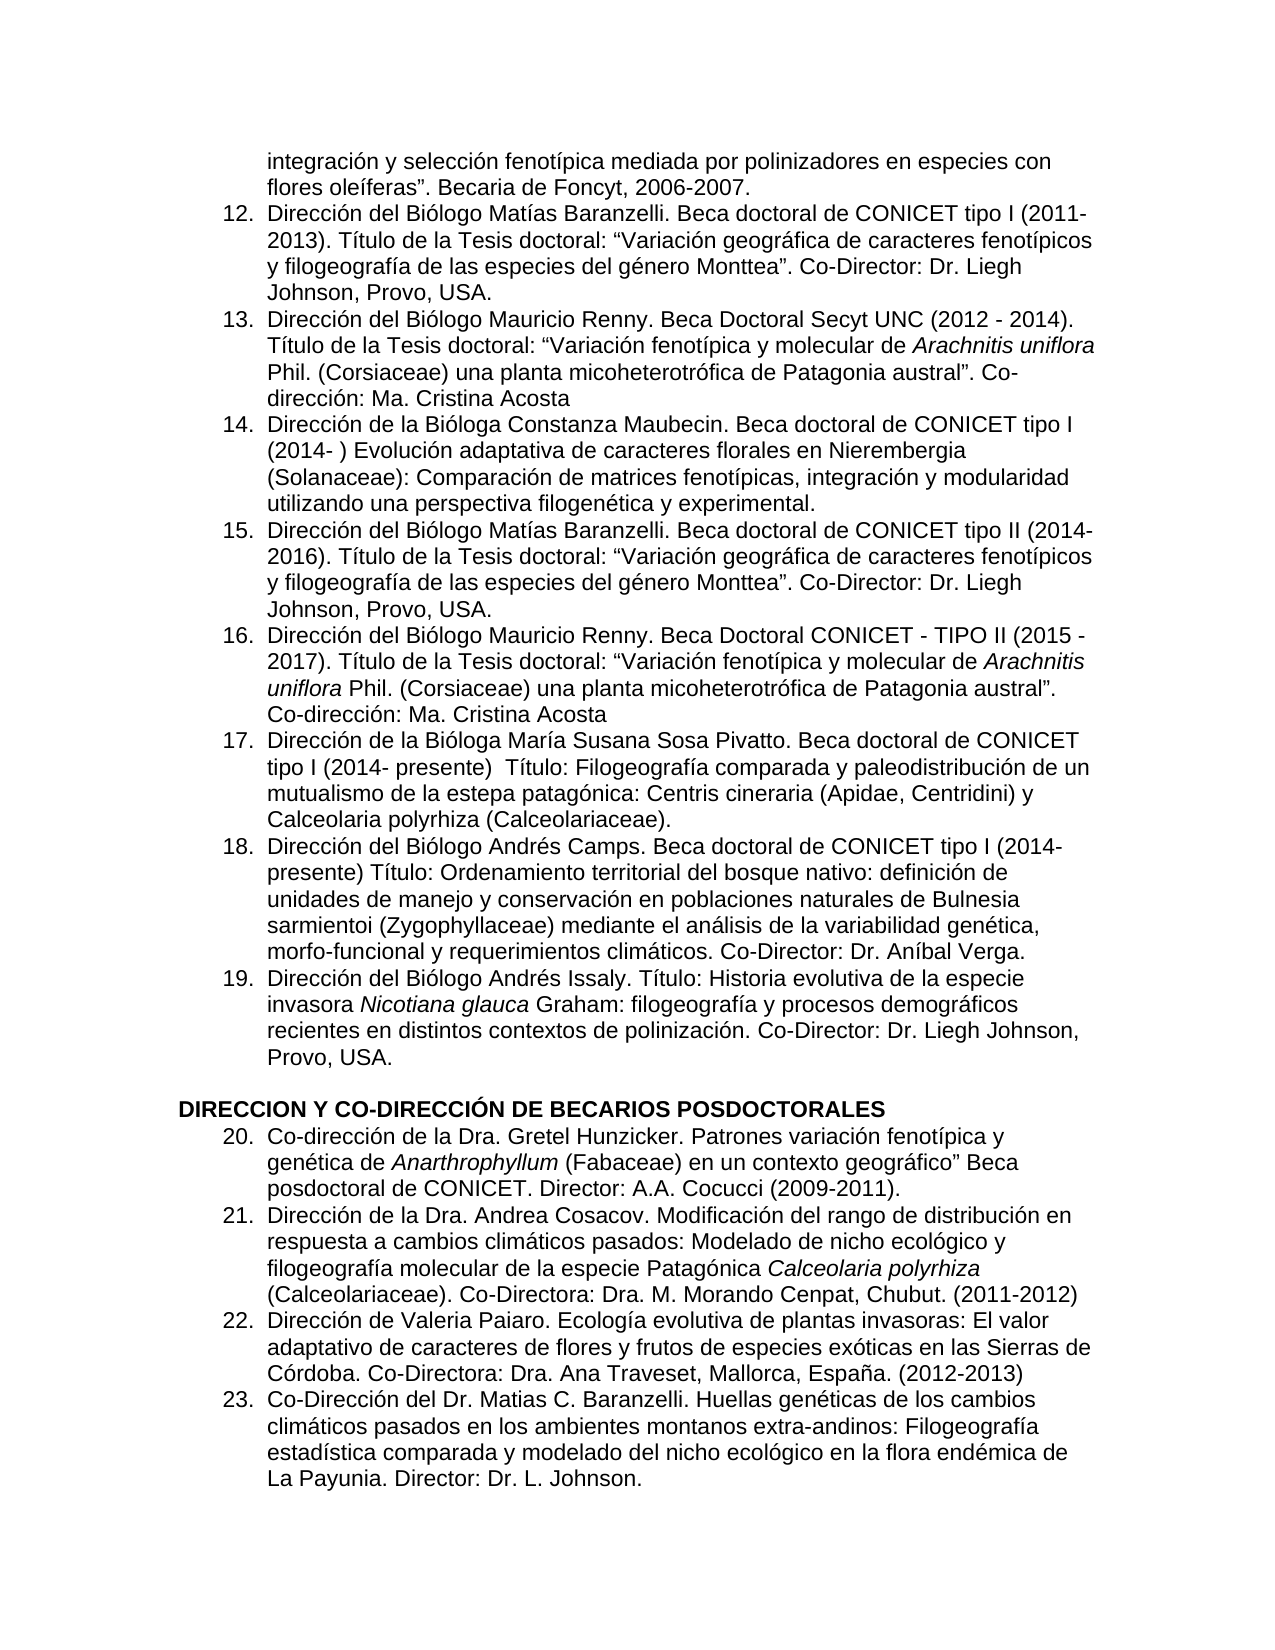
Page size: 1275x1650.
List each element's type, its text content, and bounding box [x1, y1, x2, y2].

list Dirección del Biólogo Andrés Issaly. Título: Historia evolutiva de la especie invasora Nicotiana glauca Graham: filogeografía y procesos demográficos recientes en distintos contextos de polinización. Co-Director: Dr. Liegh Johnson, Provo, USA. [222, 964, 1097, 1070]
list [222, 148, 1097, 200]
list Co-dirección de la Dra. Gretel Hunzicker. Patrones variación fenotípica y genética de Anarthrophyllum (Fabaceae) en un contexto geográfico” Beca posdoctoral de CONICET. Director: A.A. Cocucci (2009-2011). [222, 1123, 1097, 1202]
list Dirección del Biólogo Andrés Camps. Beca doctoral de CONICET tipo I (2014- presente) Título: Ordenamiento territorial del bosque nativo: definición de unidades de manejo y conservación en poblaciones naturales de Bulnesia sarmientoi (Zygophyllaceae) mediante el análisis de la variabilidad genética, morfo-funcional y requerimientos climáticos. Co-Director: Dr. Aníbal Verga. [222, 833, 1097, 964]
list Dirección del Biólogo Matías Baranzelli. Beca doctoral de CONICET tipo II (2014- 2016). Título de la Tesis doctoral: “Variación geográfica de caracteres fenotípicos y filogeografía de las especies del género Monttea”. Co-Director: Dr. Liegh Johnson, Provo, USA. [222, 517, 1097, 622]
text DIRECCION Y CO-DIRECCIÓN DE BECARIOS POSDOCTORALES [178, 1096, 1097, 1123]
list Co-Dirección del Dr. Matias C. Baranzelli. Huellas genéticas de los cambios climáticos pasados en los ambientes montanos extra-andinos: Filogeografía estadística comparada y modelado del nicho ecológico en la flora endémica de La Payunia. Director: Dr. L. Johnson. [222, 1386, 1097, 1492]
list Dirección de Valeria Paiaro. Ecología evolutiva de plantas invasoras: El valor adaptativo de caracteres de flores y frutos de especies exóticas en las Sierras de Córdoba. Co-Directora: Dra. Ana Traveset, Mallorca, España. (2012-2013) [222, 1307, 1097, 1386]
list Dirección de la Dra. Andrea Cosacov. Modificación del rango de distribución en respuesta a cambios climáticos pasados: Modelado de nicho ecológico y filogeografía molecular de la especie Patagónica Calceolaria polyrhiza (Calceolariaceae). Co-Directora: Dra. M. Morando Cenpat, Chubut. (2011-2012) [222, 1202, 1097, 1307]
list Dirección de la Bióloga María Susana Sosa Pivatto. Beca doctoral de CONICET tipo I (2014- presente) Título: Filogeografía comparada y paleodistribución de un mutualismo de la estepa patagónica: Centris cineraria (Apidae, Centridini) y Calceolaria polyrhiza (Calceolariaceae). [222, 727, 1097, 833]
list Dirección de la Bióloga Constanza Maubecin. Beca doctoral de CONICET tipo I (2014- ) Evolución adaptativa de caracteres florales en Nierembergia (Solanaceae): Comparación de matrices fenotípicas, integración y modularidad utilizando una perspectiva filogenética y experimental. [222, 411, 1097, 517]
list Dirección del Biólogo Mauricio Renny. Beca Doctoral CONICET - TIPO II (2015 - 2017). Título de la Tesis doctoral: “Variación fenotípica y molecular de Arachnitis uniflora Phil. (Corsiaceae) una planta micoheterotrófica de Patagonia austral”. Co-dirección: Ma. Cristina Acosta [222, 622, 1097, 727]
list Dirección del Biólogo Matías Baranzelli. Beca doctoral de CONICET tipo I (2011- 2013). Título de la Tesis doctoral: “Variación geográfica de caracteres fenotípicos y filogeografía de las especies del género Monttea”. Co-Director: Dr. Liegh Johnson, Provo, USA. [222, 200, 1097, 306]
list Dirección del Biólogo Mauricio Renny. Beca Doctoral Secyt UNC (2012 - 2014). Título de la Tesis doctoral: “Variación fenotípica y molecular de Arachnitis uniflora Phil. (Corsiaceae) una planta micoheterotrófica de Patagonia austral”. Co-dirección: Ma. Cristina Acosta [222, 306, 1097, 411]
